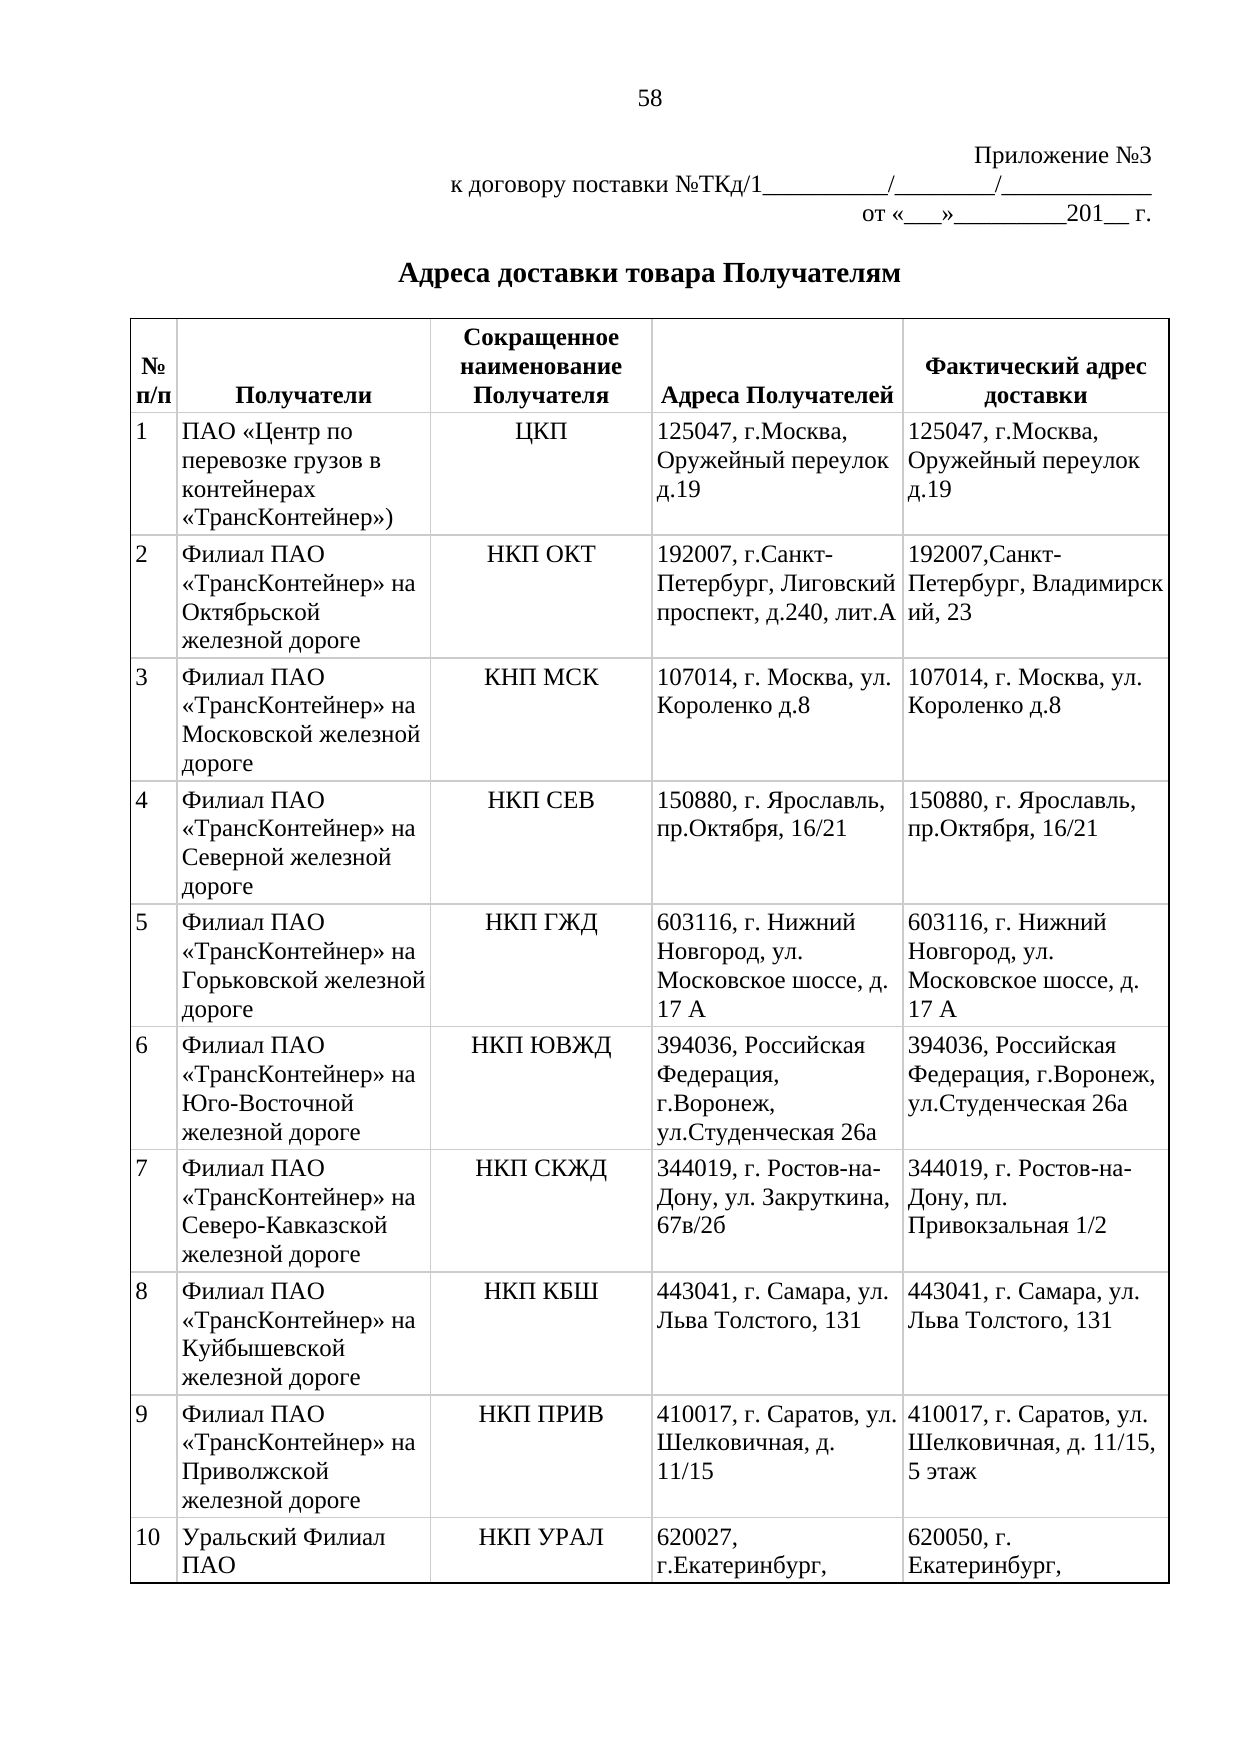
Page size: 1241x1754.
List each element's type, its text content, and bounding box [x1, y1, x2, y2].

table_header Адреса Получателей [653, 319, 902, 412]
table_cell НКП КБШ [431, 1273, 651, 1394]
table_cell 107014, г. Москва, ул. Короленко д.8 [904, 659, 1168, 780]
table_cell Филиал ПАО «ТрансКонтейнер» на Северо-Кавказской железной дороге [178, 1150, 430, 1271]
table_cell 192007,Санкт-Петербург, Владимирский, 23 [904, 536, 1168, 657]
table_cell 410017, г. Саратов, ул. Шелковичная, д. 11/15, 5 этаж [904, 1396, 1168, 1517]
table_cell Филиал ПАО «ТрансКонтейнер» на Московской железной дороге [178, 659, 430, 780]
table_cell 410017, г. Саратов, ул. Шелковичная, д. 11/15 [653, 1396, 902, 1517]
text от «___»_________201__ г. [148, 198, 1152, 226]
table_cell 5 [131, 905, 176, 1026]
table_cell 1 [131, 413, 176, 534]
table_cell 394036, Российская Федерация, г.Воронеж, ул.Студенческая 26а [653, 1027, 902, 1148]
table_cell НКП ПРИВ [431, 1396, 651, 1517]
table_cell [904, 1518, 1168, 1582]
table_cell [653, 1518, 902, 1582]
table_cell НКП ОКТ [431, 536, 651, 657]
table_cell ЦКП [431, 413, 651, 534]
table_cell 4 [131, 782, 176, 903]
table_cell 443041, г. Самара, ул. Льва Толстого, 131 [904, 1273, 1168, 1394]
table_header Получатели [178, 319, 430, 412]
table_header Сокращенное наименование Получателя [431, 319, 651, 412]
text к договору поставки №ТКд/1__________/________/____________ [148, 169, 1152, 198]
table_cell НКП СЕВ [431, 782, 651, 903]
table_cell Филиал ПАО «ТрансКонтейнер» на Октябрьской железной дороге [178, 536, 430, 657]
table_cell 6 [131, 1027, 176, 1148]
table_cell НКП ГЖД [431, 905, 651, 1026]
table_cell 603116, г. Нижний Новгород, ул. Московское шоссе, д. 17 А [653, 905, 902, 1026]
table_cell 107014, г. Москва, ул. Короленко д.8 [653, 659, 902, 780]
table_cell 192007, г.Санкт-Петербург, Лиговский проспект, д.240, лит.А [653, 536, 902, 657]
table_cell Уральский Филиал ПАО «ТрансКонтейнер» [178, 1518, 430, 1582]
table_cell НКП СКЖД [431, 1150, 651, 1271]
table_cell НКП УРАЛ [431, 1518, 651, 1582]
table_cell 125047, г.Москва, Оружейный переулок д.19 [653, 413, 902, 534]
table_cell КНП МСК [431, 659, 651, 780]
table_cell 3 [131, 659, 176, 780]
table_cell ПАО «Центр по перевозке грузов в контейнерах «ТрансКонтейнер») [178, 413, 430, 534]
table_cell 7 [131, 1150, 176, 1271]
table_cell Филиал ПАО «ТрансКонтейнер» на Куйбышевской железной дороге [178, 1273, 430, 1394]
table_cell Филиал ПАО «ТрансКонтейнер» на Горьковской железной дороге [178, 905, 430, 1026]
table_cell 9 [131, 1396, 176, 1517]
table_cell 125047, г.Москва, Оружейный переулок д.19 [904, 413, 1168, 534]
table_cell НКП ЮВЖД [431, 1027, 651, 1148]
table_header № п/п [131, 319, 176, 412]
table_cell Филиал ПАО «ТрансКонтейнер» на Приволжской железной дороге [178, 1396, 430, 1517]
table_cell 344019, г. Ростов-на-Дону, пл. Привокзальная 1/2 [904, 1150, 1168, 1271]
table_cell 150880, г. Ярославль, пр.Октября, 16/21 [653, 782, 902, 903]
table_cell Филиал ПАО «ТрансКонтейнер» на Северной железной дороге [178, 782, 430, 903]
table_cell 10 [131, 1518, 176, 1582]
table_cell 603116, г. Нижний Новгород, ул. Московское шоссе, д. 17 А [904, 905, 1168, 1026]
table_cell Филиал ПАО «ТрансКонтейнер» на Юго-Восточной железной дороге [178, 1027, 430, 1148]
table_cell 150880, г. Ярославль, пр.Октября, 16/21 [904, 782, 1168, 903]
table_cell 394036, Российская Федерация, г.Воронеж, ул.Студенческая 26а [904, 1027, 1168, 1148]
table_cell 8 [131, 1273, 176, 1394]
table_header Фактический адрес доставки [904, 319, 1168, 412]
table_cell 443041, г. Самара, ул. Льва Толстого, 131 [653, 1273, 902, 1394]
text Адреса доставки товара Получателям [148, 255, 1152, 289]
table_cell 2 [131, 536, 176, 657]
text Приложение №3 [148, 140, 1152, 169]
table_cell 344019, г. Ростов-на-Дону, ул. Закруткина, 67в/2б [653, 1150, 902, 1271]
